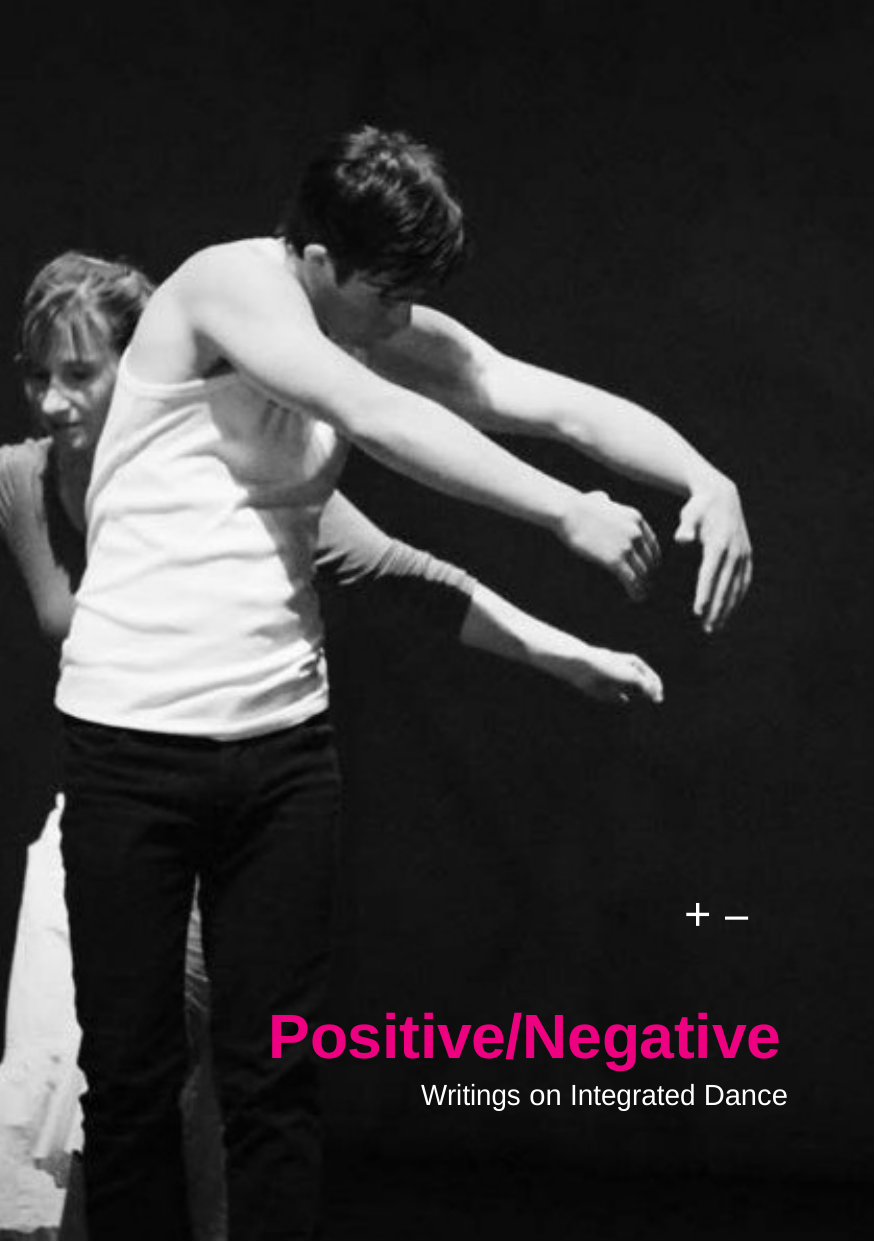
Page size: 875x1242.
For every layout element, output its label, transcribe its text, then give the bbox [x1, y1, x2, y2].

text Positive/Negative [268, 1001, 799, 1071]
text Writings on Integrated Dance [421, 1078, 799, 1112]
picture [0, 0, 874, 1241]
text + – [119, 887, 748, 939]
